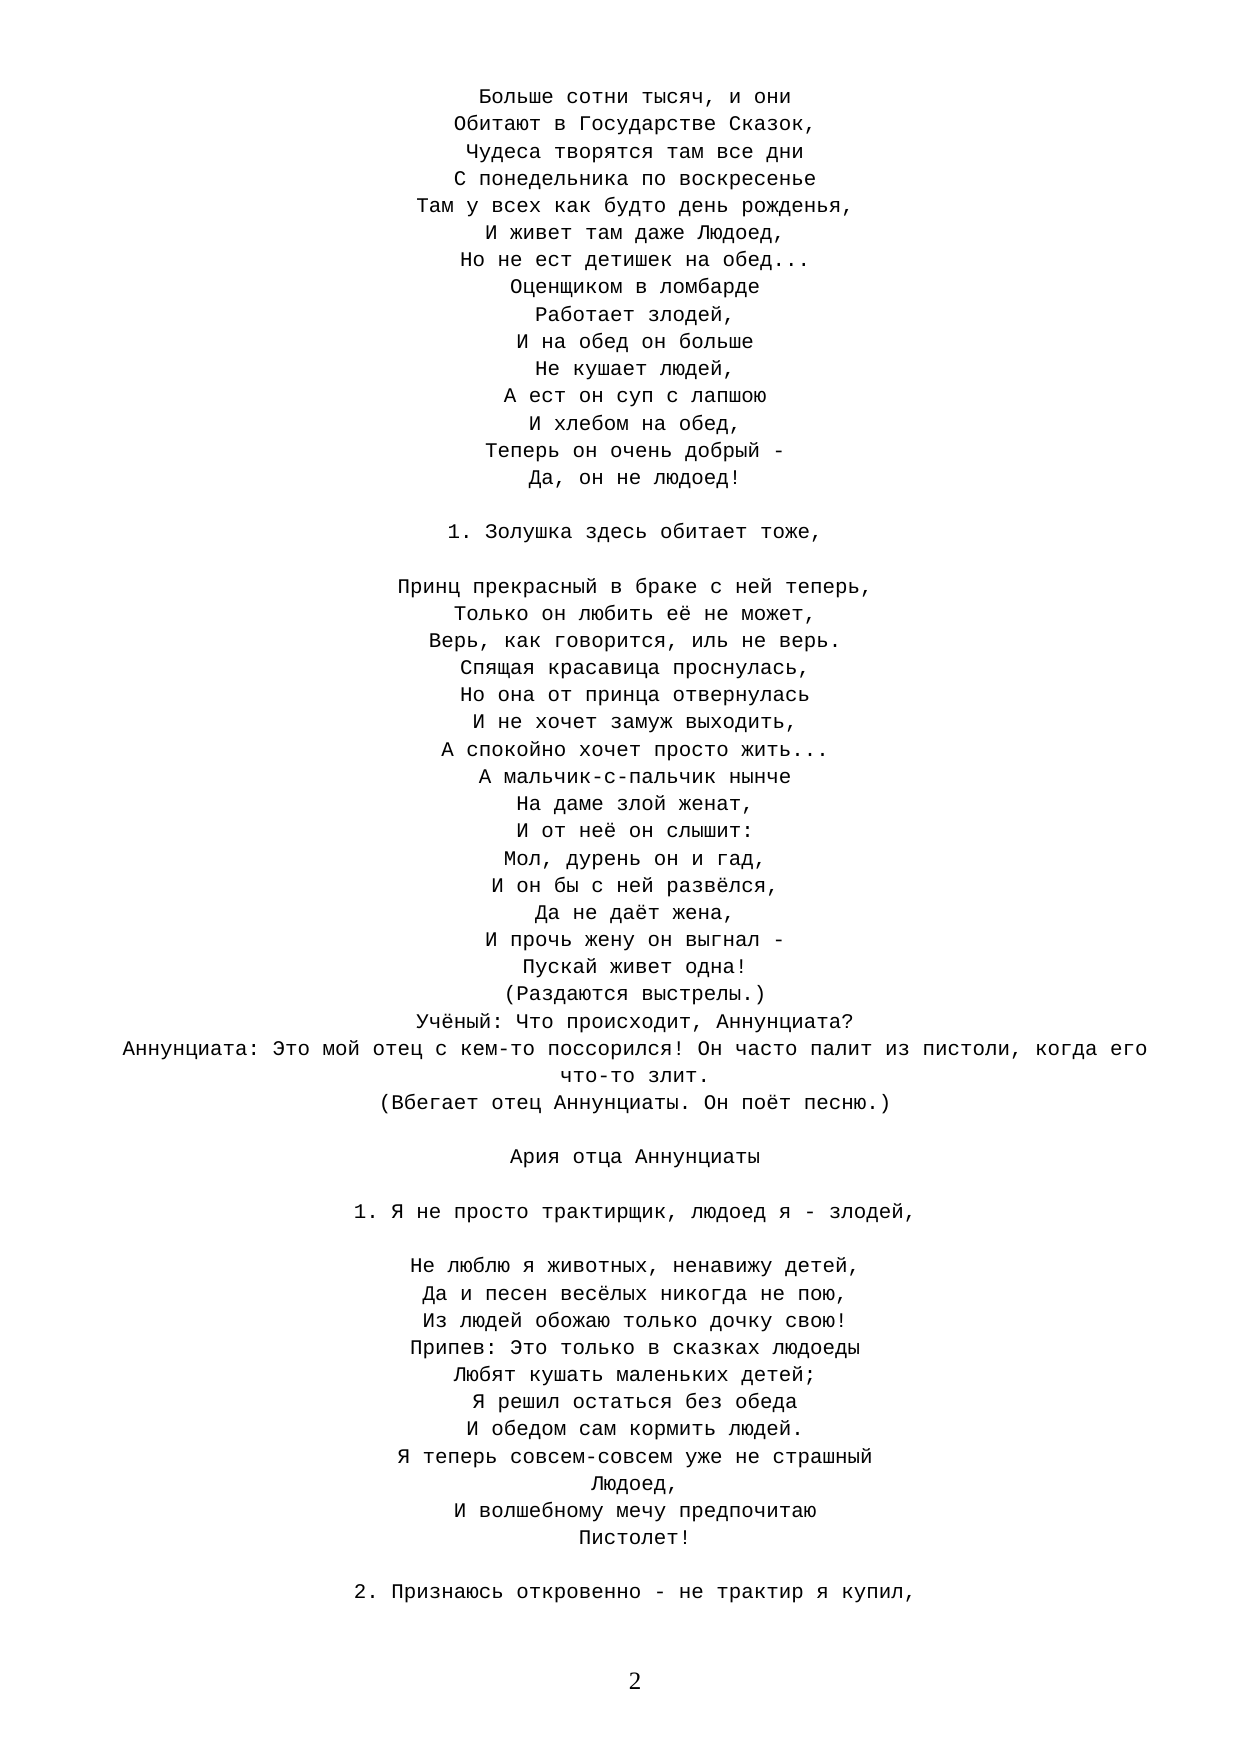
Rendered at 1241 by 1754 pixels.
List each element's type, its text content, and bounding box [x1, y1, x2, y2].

text Работает злодей, [118, 304, 1152, 327]
text А мальчик-с-пальчик нынче [118, 766, 1152, 789]
text Верь, как говорится, иль не верь. [118, 630, 1152, 654]
text Любят кушать маленьких детей; [118, 1364, 1152, 1388]
text И живет там даже Людоед, [118, 222, 1152, 246]
text Там у всех как будто день рожденья, [118, 195, 1152, 219]
text 2. Признаюсь откровенно - не трактир я купил, [118, 1582, 1152, 1605]
text Я решил остаться без обеда [118, 1391, 1152, 1415]
text И прочь жену он выгнал - [118, 929, 1152, 953]
text А ест он суп с лапшою [118, 385, 1152, 409]
text Людоед, [118, 1473, 1152, 1496]
text Ария отца Аннунциаты [118, 1147, 1152, 1170]
text А спокойно хочет просто жить... [118, 739, 1152, 762]
text Оценщиком в ломбарде [118, 277, 1152, 300]
text Обитают в Государстве Сказок, [118, 113, 1152, 137]
text Больше сотни тысяч, и они [118, 86, 1152, 110]
text Да, он не людоед! [118, 467, 1152, 491]
text Но не ест детишек на обед... [118, 249, 1152, 273]
text Но она от принца отвернулась [118, 684, 1152, 708]
text Не люблю я животных, ненавижу детей, [118, 1255, 1152, 1279]
text Только он любить её не может, [118, 603, 1152, 626]
text (Раздаются выстрелы.) [118, 983, 1152, 1007]
text Теперь он очень добрый - [118, 440, 1152, 463]
text Мол, дурень он и гад, [118, 847, 1152, 871]
text И обедом сам кормить людей. [118, 1418, 1152, 1442]
text Учёный: Что происходит, Аннунциата? [118, 1011, 1152, 1034]
text И от неё он слышит: [118, 820, 1152, 844]
text И не хочет замуж выходить, [118, 712, 1152, 735]
text Принц прекрасный в браке с ней теперь, [118, 576, 1152, 599]
text Не кушает людей, [118, 358, 1152, 382]
text На даме злой женат, [118, 793, 1152, 817]
text Из людей обожаю только дочку свою! [118, 1310, 1152, 1333]
text Припев: Это только в сказках людоеды [118, 1337, 1152, 1361]
text Да не даёт жена, [118, 902, 1152, 926]
text Спящая красавица проснулась, [118, 657, 1152, 681]
text Пистолет! [118, 1527, 1152, 1551]
text Я теперь совсем-совсем уже не страшный [118, 1446, 1152, 1469]
text Аннунциата: Это мой отец с кем-то поссорился! Он часто палит из пистоли, когда его что-то злит. [118, 1038, 1152, 1089]
text 1. Я не просто трактирщик, людоед я - злодей, [118, 1201, 1152, 1224]
text С понедельника по воскресенье [118, 168, 1152, 191]
text И на обед он больше [118, 331, 1152, 354]
text Чудеса творятся там все дни [118, 141, 1152, 164]
text Да и песен весёлых никогда не пою, [118, 1282, 1152, 1306]
text И волшебному мечу предпочитаю [118, 1500, 1152, 1524]
text И хлебом на обед, [118, 412, 1152, 436]
text 1. Золушка здесь обитает тоже, [118, 521, 1152, 545]
text (Вбегает отец Аннунциаты. Он поёт песню.) [118, 1092, 1152, 1116]
text Пускай живет одна! [118, 956, 1152, 980]
text И он бы с ней развёлся, [118, 875, 1152, 898]
